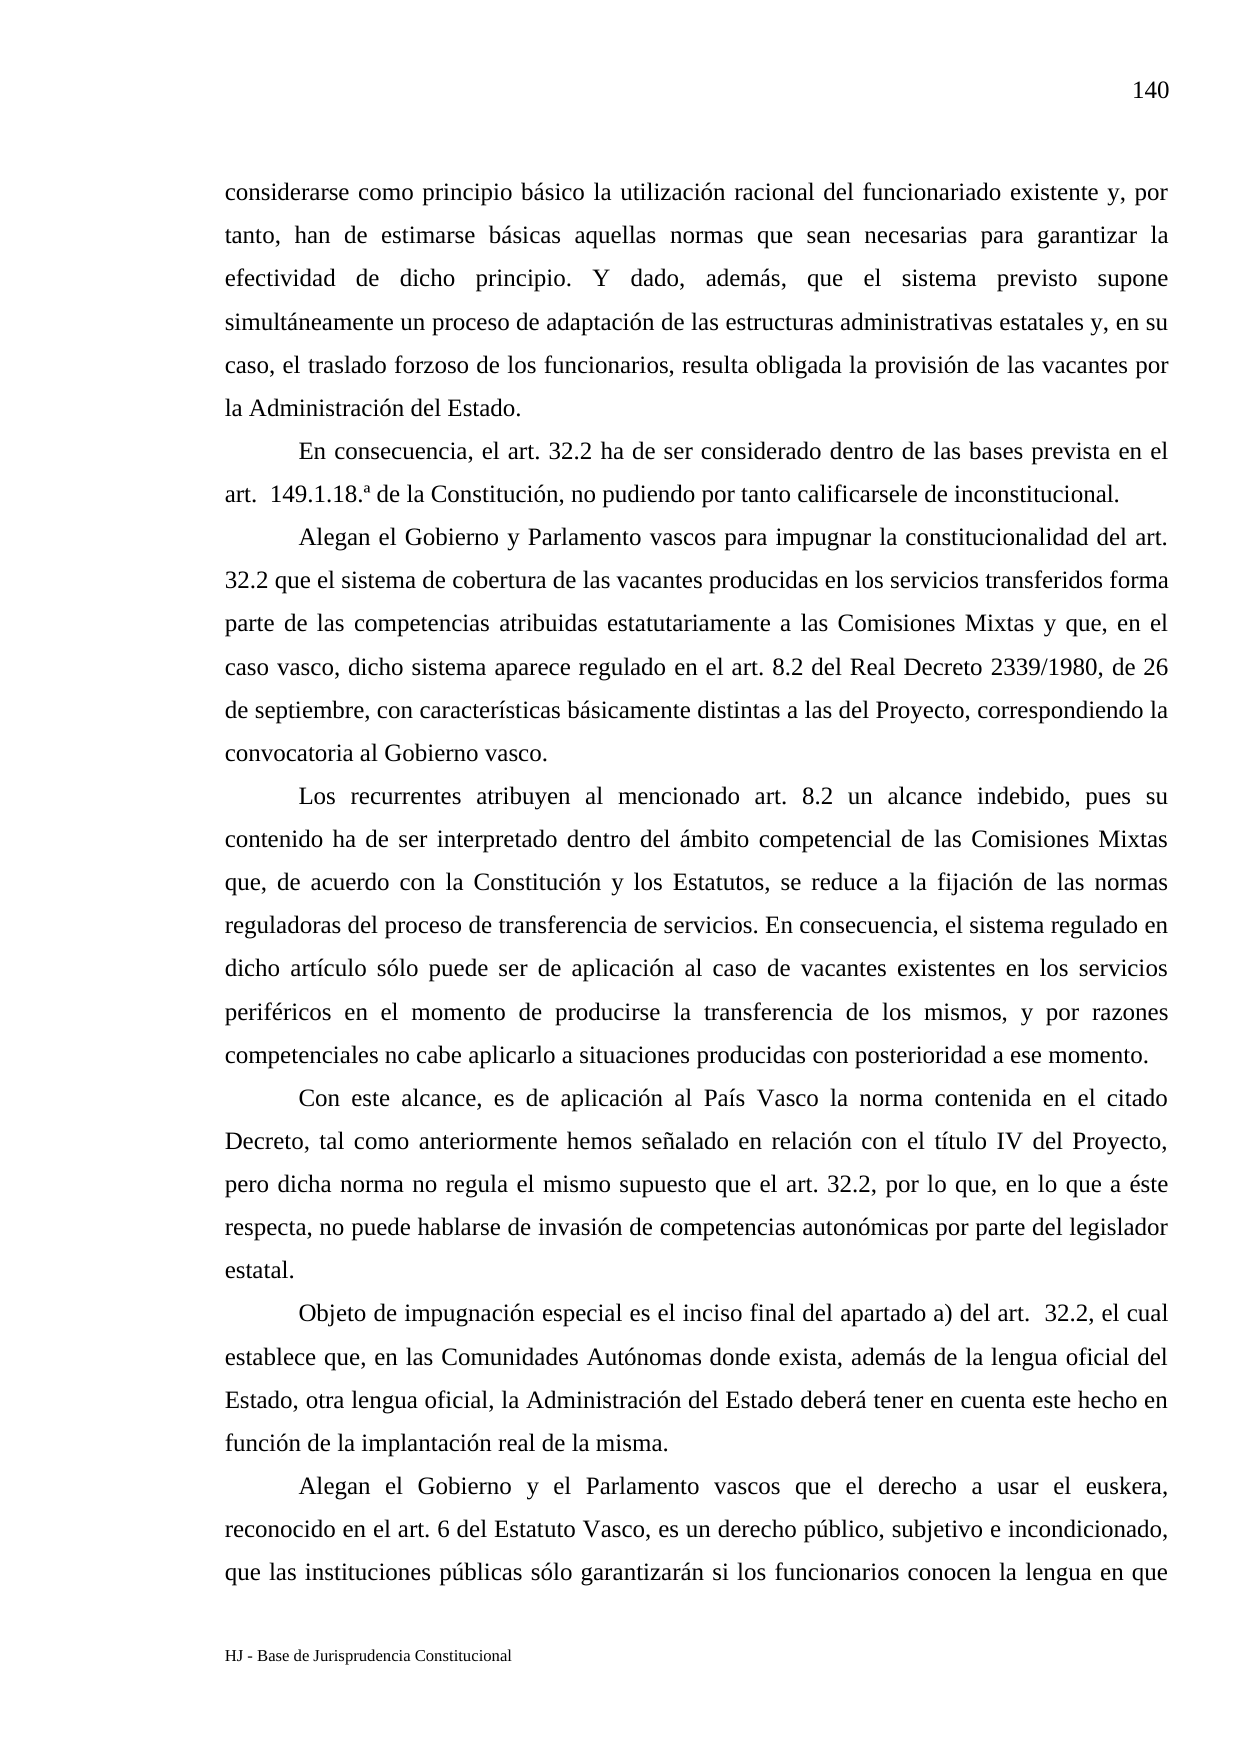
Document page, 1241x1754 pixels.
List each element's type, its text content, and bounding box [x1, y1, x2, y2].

text En consecuencia, el art. 32.2 ha de ser considerado dentro de las bases prevista en el art. 149.1.18.ª de la Constitución, no pudiendo por tanto calificarsele de inconstitucional. [224, 436, 1169, 508]
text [224, 177, 1169, 422]
text Con este alcance, es de aplicación al País Vasco la norma contenida en el citado Decreto, tal como anteriormente hemos señalado en relación con el título IV del Proyecto, pero dicha norma no regula el mismo supuesto que el art. 32.2, por lo que, en lo que a éste respecta, no puede hablarse de invasión de competencias autonómicas por parte del legislador estatal. [224, 1083, 1169, 1284]
text Los recurrentes atribuyen al mencionado art. 8.2 un alcance indebido, pues su contenido ha de ser interpretado dentro del ámbito competencial de las Comisiones Mixtas que, de acuerdo con la Constitución y los Estatutos, se reduce a la fijación de las normas reguladoras del proceso de transferencia de servicios. En consecuencia, el sistema regulado en dicho artículo sólo puede ser de aplicación al caso de vacantes existentes en los servicios periféricos en el momento de producirse la transferencia de los mismos, y por razones competenciales no cabe aplicarlo a situaciones producidas con posterioridad a ese momento. [224, 781, 1169, 1068]
text Alegan el Gobierno y Parlamento vascos para impugnar la constitucionalidad del art. 32.2 que el sistema de cobertura de las vacantes producidas en los servicios transferidos forma parte de las competencias atribuidas estatutariamente a las Comisiones Mixtas y que, en el caso vasco, dicho sistema aparece regulado en el art. 8.2 del Real Decreto 2339/1980, de 26 de septiembre, con características básicamente distintas a las del Proyecto, correspondiendo la convocatoria al Gobierno vasco. [224, 522, 1169, 767]
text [224, 1471, 1169, 1586]
text Objeto de impugnación especial es el inciso final del apartado a) del art. 32.2, el cual establece que, en las Comunidades Autónomas donde exista, además de la lengua oficial del Estado, otra lengua oficial, la Administración del Estado deberá tener en cuenta este hecho en función de la implantación real de la misma. [224, 1298, 1169, 1457]
